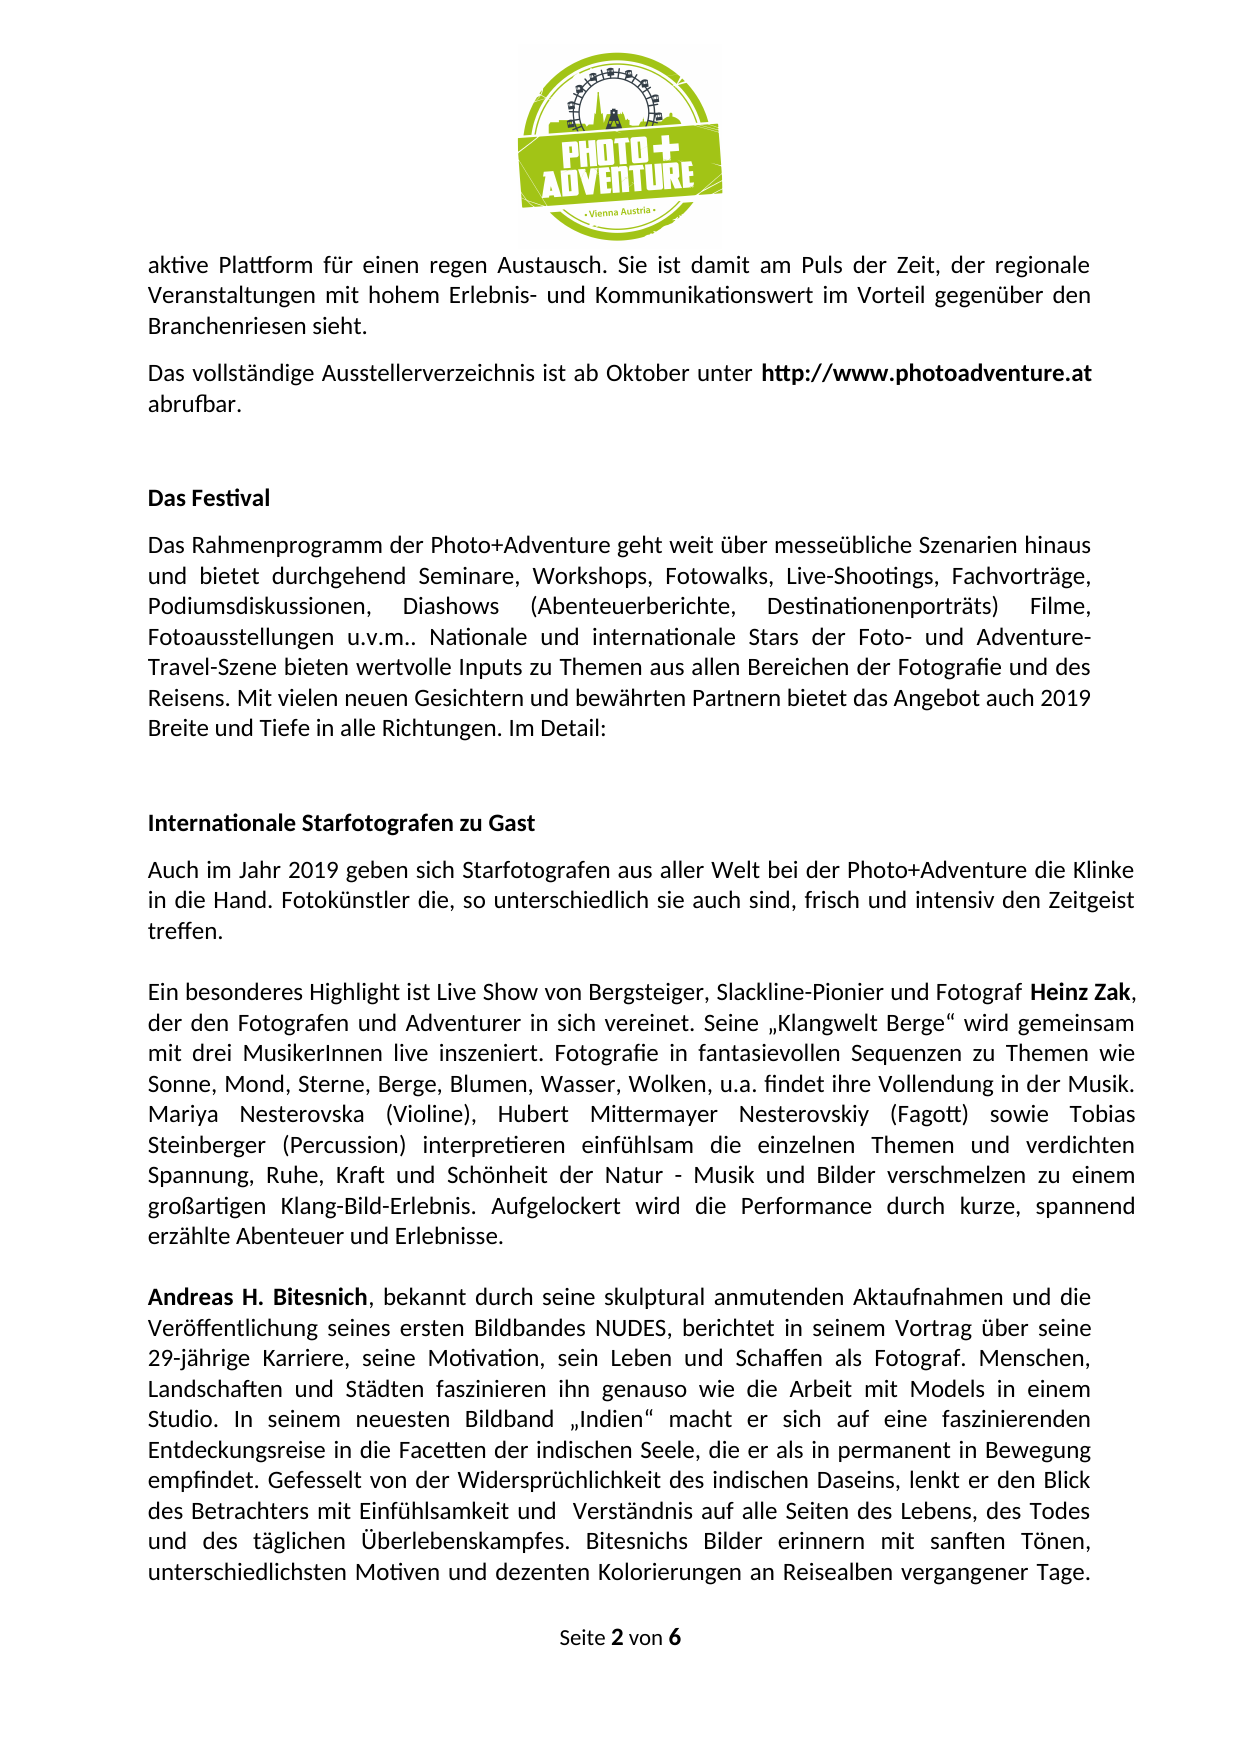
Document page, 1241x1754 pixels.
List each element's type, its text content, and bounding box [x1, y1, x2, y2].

text Das Rahmenprogramm der Photo+Adventure geht weit über messeübliche Szenarien hinaus und bietet durchgehend Seminare, Workshops, Fotowalks, Live-Shootings, Fachvorträge, Podiumsdiskussionen, Diashows (Abenteuerberichte, Destinationenporträts) Filme, Fotoausstellungen u.v.m.. Nationale und internationale Stars der Foto- und Adventure-Travel-Szene bieten wertvolle Inputs zu Themen aus allen Bereichen der Fotografie und des Reisens. Mit vielen neuen Gesichtern und bewährten Partnern bietet das Angebot auch 2019 Breite und Tiefe in alle Richtungen. Im Detail: [148, 529, 1092, 743]
text Internationale Starfotografen zu Gast [148, 807, 1092, 837]
text Auch im Jahr 2019 geben sich Starfotografen aus aller Welt bei der Photo+Adventure die Klinke in die Hand. Fotokünstler die, so unterschiedlich sie auch sind, frisch und intensiv den Zeitgeist treffen. [148, 854, 1137, 946]
text Ein besonderes Highlight ist Live Show von Bergsteiger, Slackline-Pionier und Fotograf Heinz Zak, der den Fotografen und Adventurer in sich vereinet. Seine „Klangwelt Berge“ wird gemeinsam mit drei MusikerInnen live inszeniert. Fotografie in fantasievollen Sequenzen zu Themen wie Sonne, Mond, Sterne, Berge, Blumen, Wasser, Wolken, u.a. findet ihre Vollendung in der Musik. Mariya Nesterovska (Violine), Hubert Mittermayer Nesterovskiy (Fagott) sowie Tobias Steinberger (Percussion) interpretieren einfühlsam die einzelnen Themen und verdichten Spannung, Ruhe, Kraft und Schönheit der Natur - Musik und Bilder verschmelzen zu einem großartigen Klang-Bild-Erlebnis. Aufgelockert wird die Performance durch kurze, spannend erzählte Abenteuer und Erlebnisse. [148, 976, 1137, 1251]
text Das Festival [148, 482, 1092, 513]
text Das vollständige Ausstellerverzeichnis ist ab Oktober unter http://www.photoadventure.at abrufbar. [148, 357, 1092, 418]
picture [517, 44, 723, 249]
